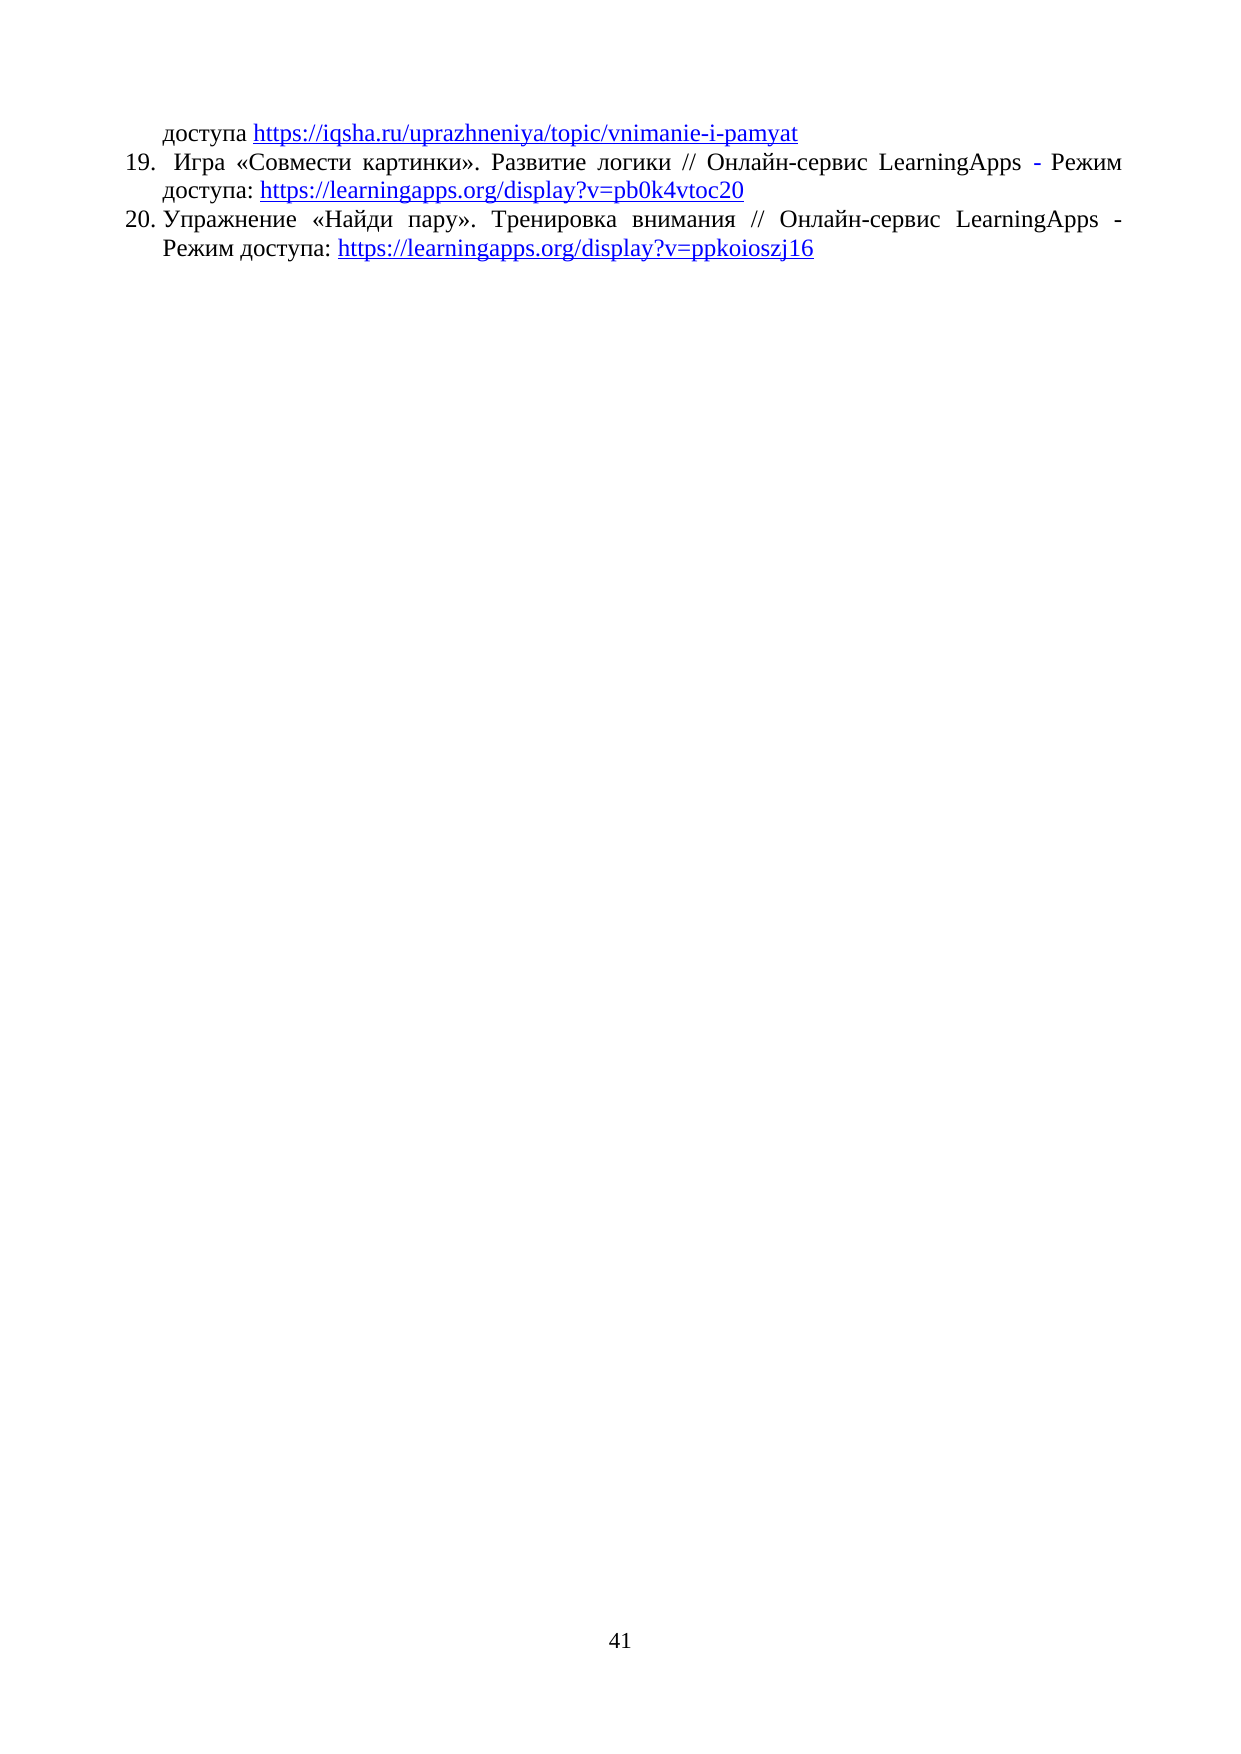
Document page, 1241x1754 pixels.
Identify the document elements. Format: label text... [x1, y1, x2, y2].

list Упражнение «Найди пару». Тренировка внимания // Онлайн-сервис LearningApps - Режим доступа: https://learningapps.org/display?v=ppkoioszj16 [125, 204, 1122, 262]
list Игра «Совмести картинки». Развитие логики // Онлайн-сервис LearningApps - Режим доступа: https://learningapps.org/display?v=pb0k4vtoc20 [125, 147, 1122, 204]
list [125, 118, 1122, 147]
